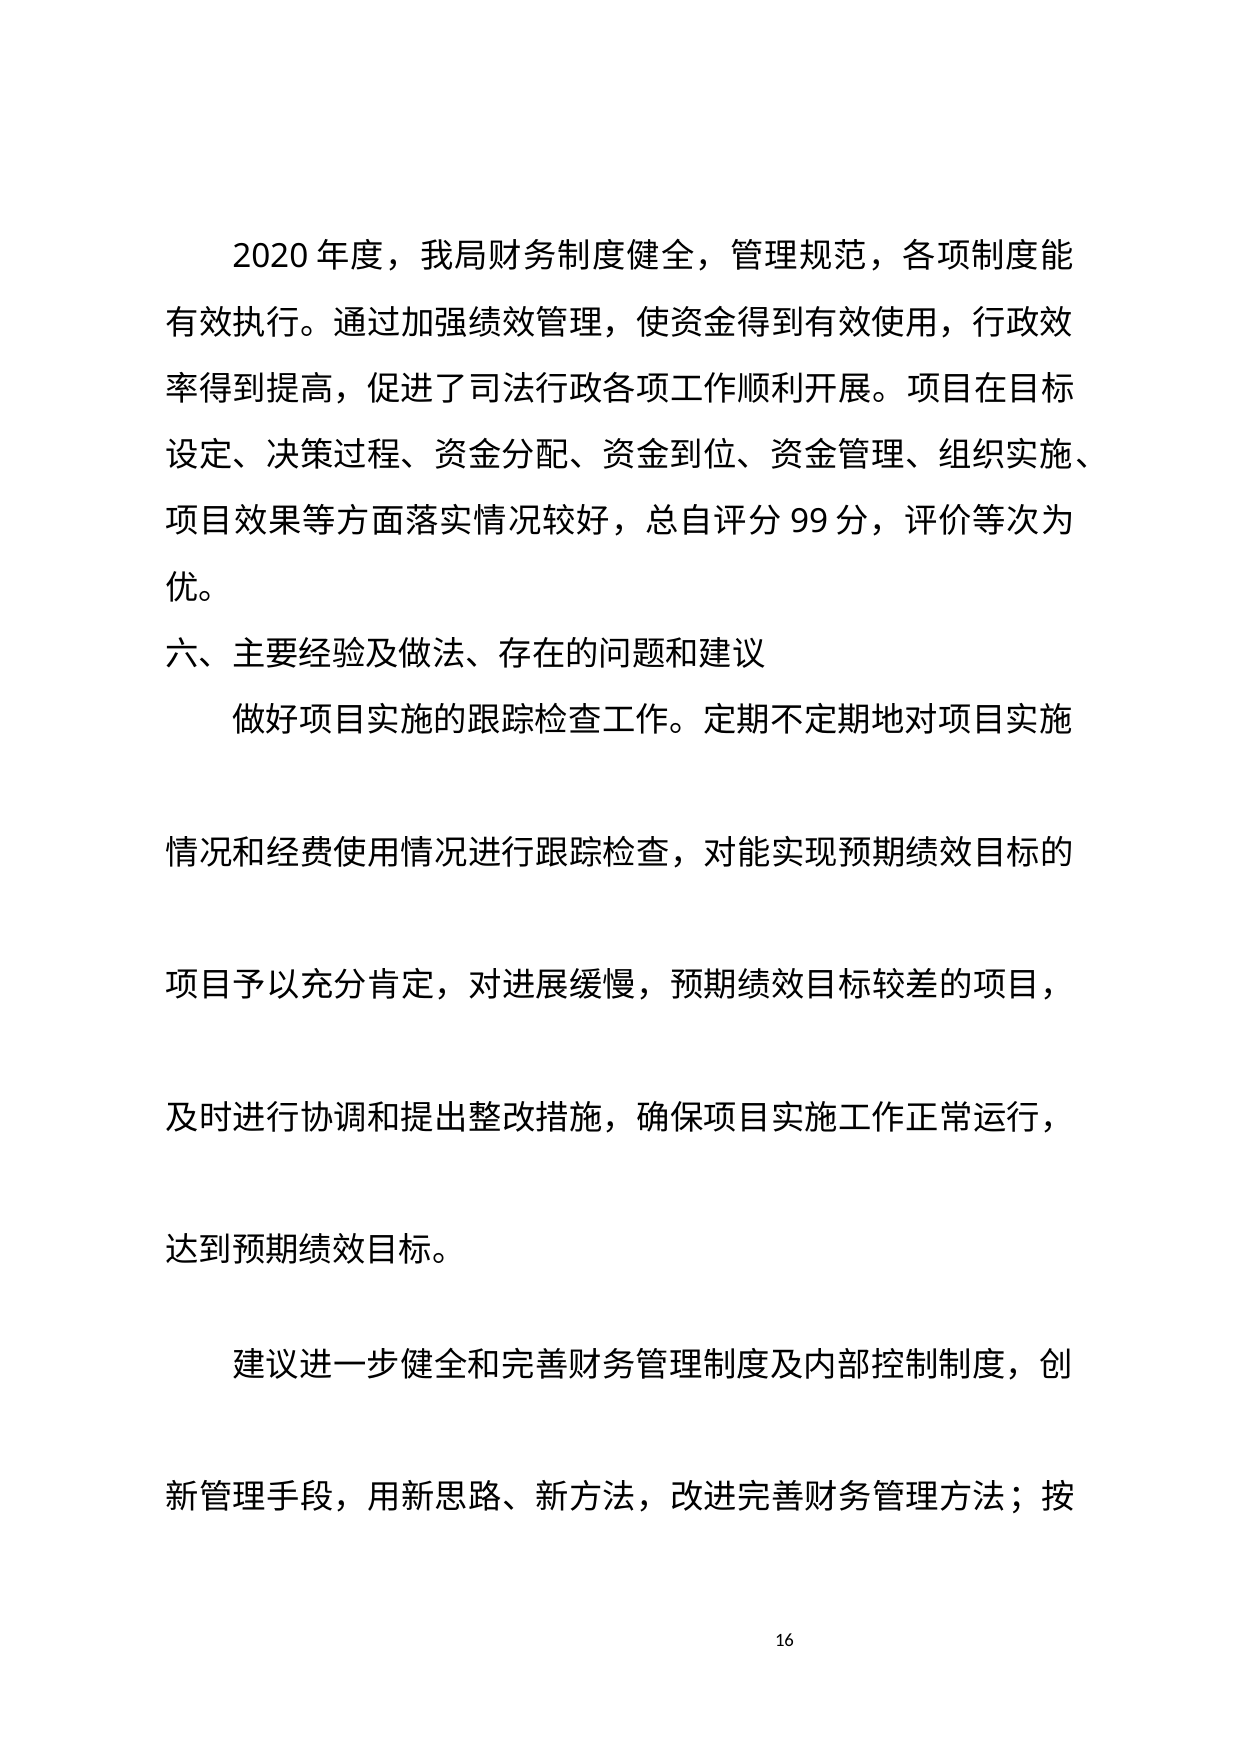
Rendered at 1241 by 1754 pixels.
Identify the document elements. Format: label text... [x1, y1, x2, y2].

list 主要经验及做法、存在的问题和建议 [165, 618, 1075, 684]
text 做好项目实施的跟踪检查工作。定期不定期地对项目实施情况和经费使用情况进行跟踪检查，对能实现预期绩效目标的项目予以充分肯定，对进展缓慢，预期绩效目标较差的项目，及时进行协调和提出整改措施，确保项目实施工作正常运行，达到预期绩效目标。 [165, 684, 1075, 1280]
text 2020年度，我局财务制度健全，管理规范，各项制度能有效执行。通过加强绩效管理，使资金得到有效使用，行政效率得到提高，促进了司法行政各项工作顺利开展。项目在目标设定、决策过程、资金分配、资金到位、资金管理、组织实施、项目效果等方面落实情况较好，总自评分99分，评价等次为优。 [165, 220, 1075, 618]
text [165, 1329, 1075, 1527]
